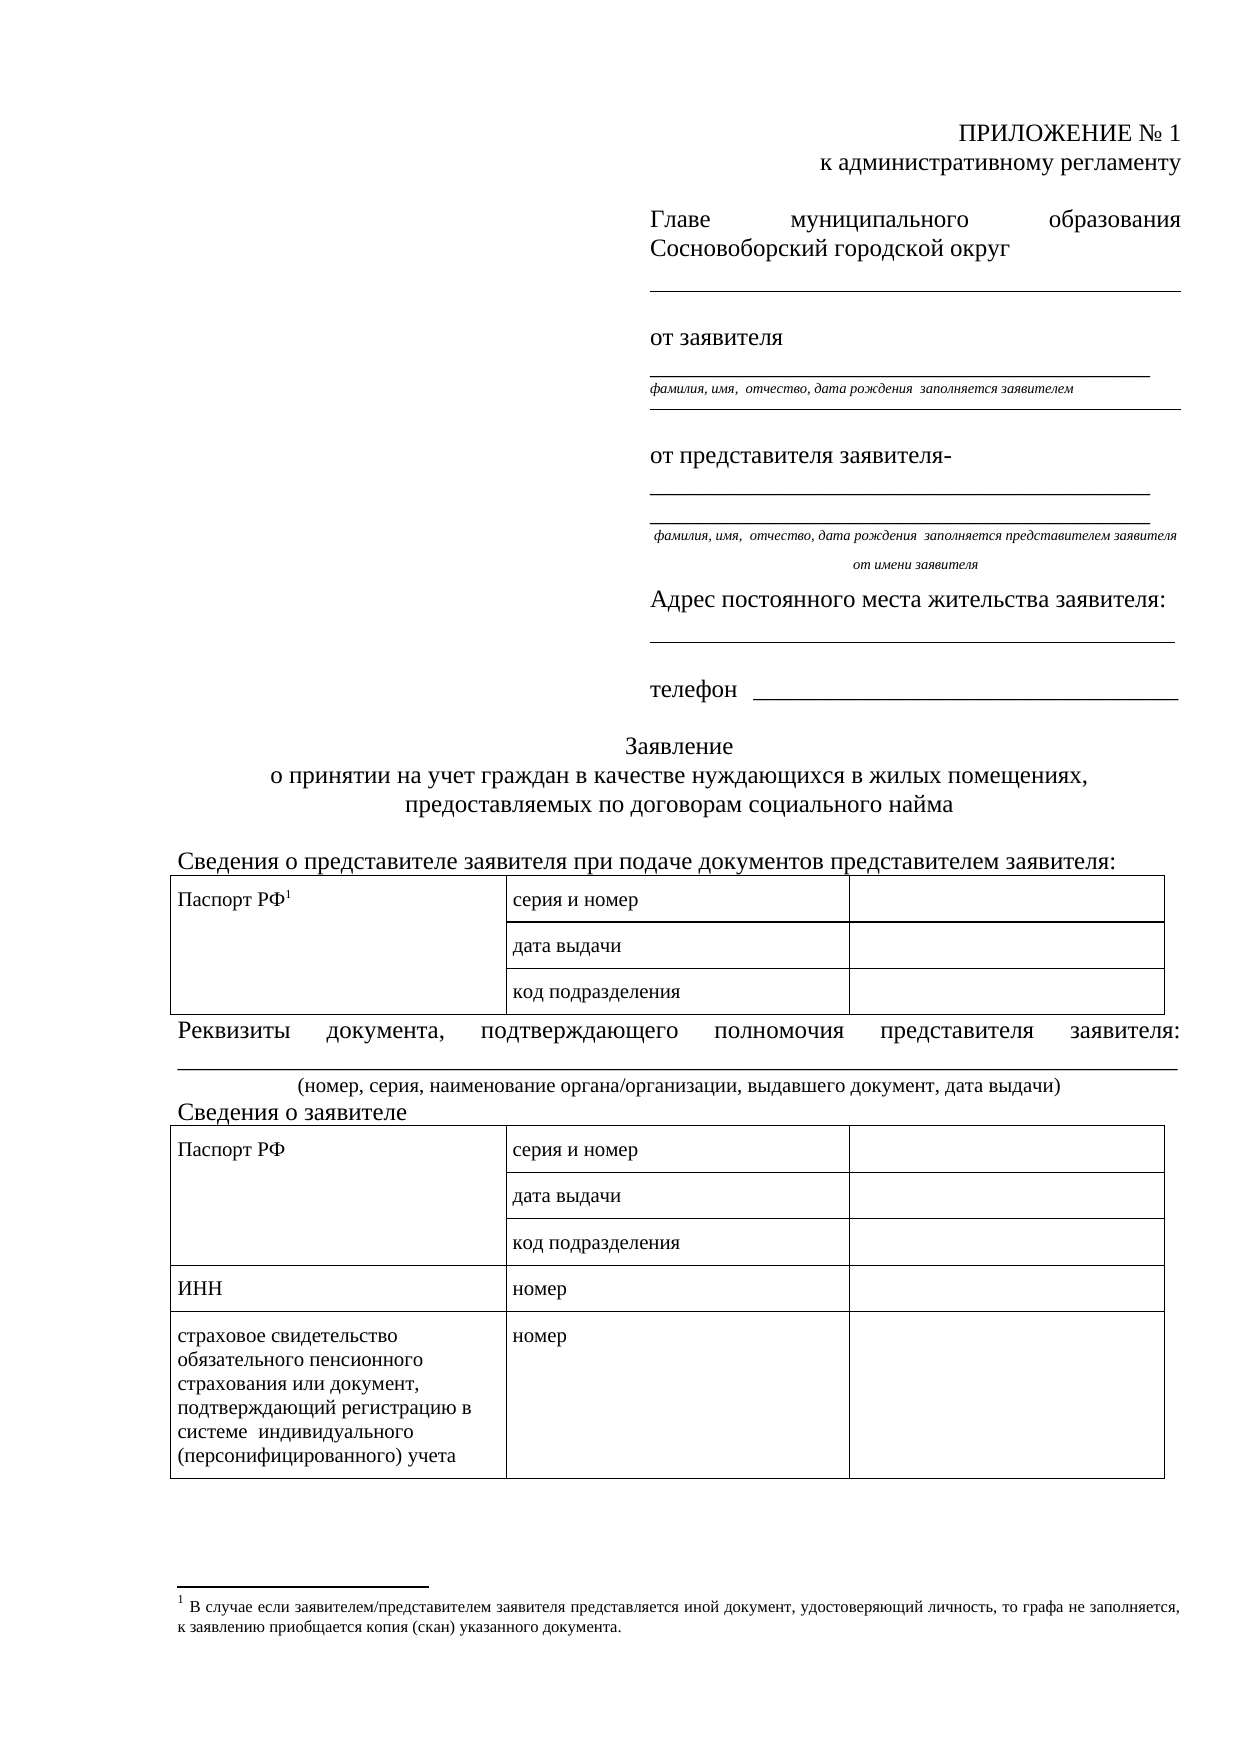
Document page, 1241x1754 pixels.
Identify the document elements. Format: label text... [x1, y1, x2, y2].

text Сведения о представителе заявителя при подаче документов представителем заявителя: [177, 846, 1181, 875]
text телефон __________________________________ [650, 674, 1181, 702]
table_header серия и номер [507, 1126, 849, 1172]
text Реквизиты документа, подтверждающего полномочия представителя заявителя: ________________________________________________________________________________ [177, 1015, 1181, 1073]
text фамилия, имя, отчество, дата рождения заполняется представителем заявителя от имени заявителя [650, 527, 1181, 584]
table_cell дата выдачи [507, 923, 849, 968]
table_cell номер [507, 1266, 849, 1311]
text Сведения о заявителе [177, 1097, 1181, 1125]
table_cell код подразделения [507, 1219, 849, 1264]
text Заявление о принятии на учет граждан в качестве нуждающихся в жилых помещениях, предоставляемых по договорам социального найма [177, 731, 1181, 817]
text ПРИЛОЖЕНИЕ № 1 [177, 118, 1181, 147]
text фамилия, имя, отчество, дата рождения заполняется заявителем [650, 380, 1181, 409]
text от заявителя ________________________________________ [650, 322, 1181, 380]
text ________________________________________ [650, 498, 1181, 527]
table_cell [850, 1312, 1164, 1477]
table_cell дата выдачи [507, 1173, 849, 1218]
table_cell страховое свидетельство обязательного пенсионного страхования или документ, подтверждающий регистрацию в системе индивидуального (персонифицированного) учета [171, 1312, 506, 1477]
table_cell [850, 923, 1164, 968]
text Главе муниципального образования Сосновоборский городской округ [650, 204, 1181, 262]
table_header серия и номер [507, 876, 849, 921]
table_cell номер [507, 1312, 849, 1477]
text от представителя заявителя________________________________________ [650, 441, 1181, 498]
table_header [850, 876, 1164, 921]
table_cell [850, 1219, 1164, 1264]
table_header [850, 1126, 1164, 1172]
table_cell [850, 969, 1164, 1014]
text Адрес постоянного места жительства заявителя: [650, 584, 1181, 613]
table_cell [850, 1266, 1164, 1311]
table_header Паспорт РФ [171, 876, 506, 1014]
table_cell [850, 1173, 1164, 1218]
table_header Паспорт РФ [171, 1126, 506, 1264]
text к административному регламенту [177, 147, 1181, 176]
table_cell код подразделения [507, 969, 849, 1014]
table_cell ИНН [171, 1266, 506, 1311]
text (номер, серия, наименование органа/организации, выдавшего документ, дата выдачи) [177, 1073, 1181, 1097]
